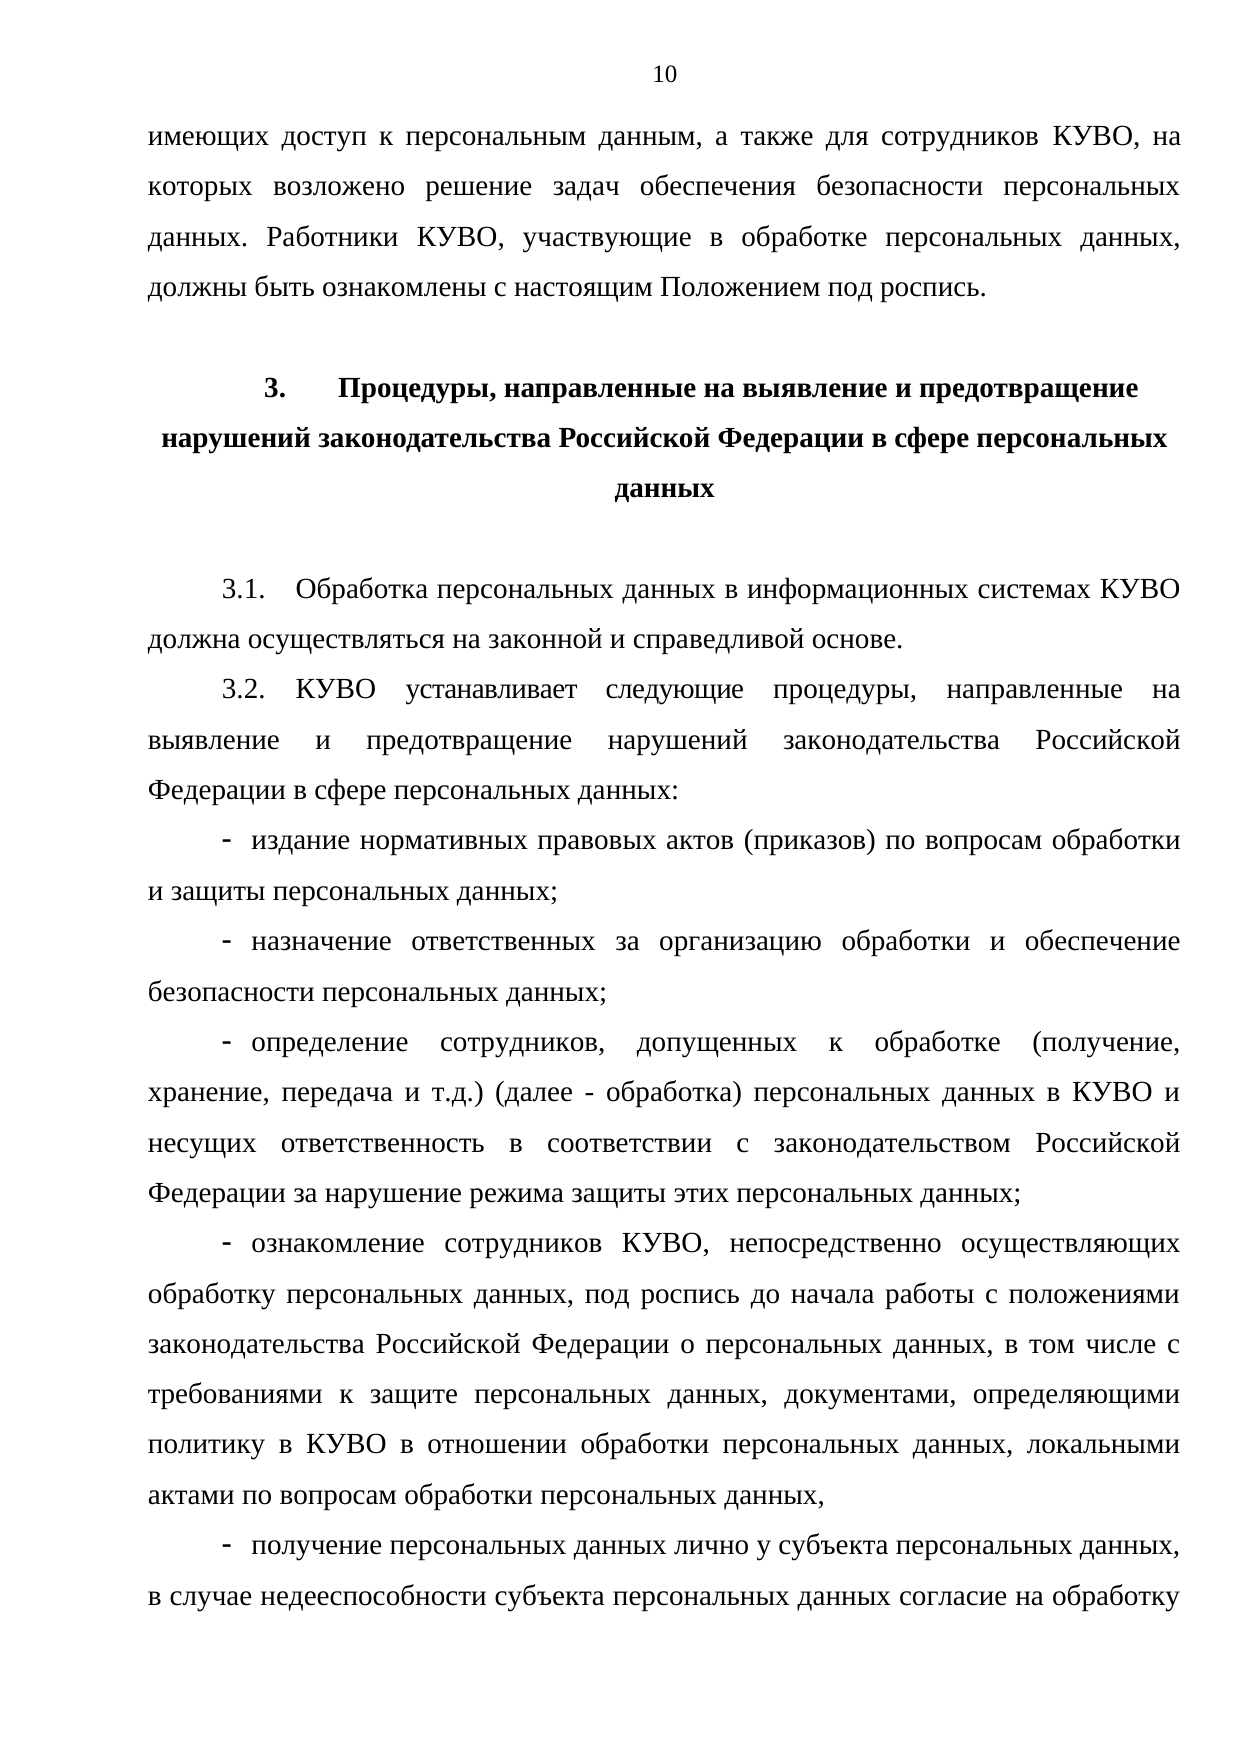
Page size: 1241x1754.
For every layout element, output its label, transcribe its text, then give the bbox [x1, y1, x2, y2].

list назначение ответственных за организацию обработки и обеспечение безопасности персональных данных; [148, 923, 1181, 1007]
list определение сотрудников, допущенных к обработке (получение, хранение, передача и т.д.) (далее - обработка) персональных данных в КУВО и несущих ответственность в соответствии с законодательством Российской Федерации за нарушение режима защиты этих персональных данных; [148, 1024, 1181, 1208]
list КУВО устанавливает следующие процедуры, направленные на выявление и предотвращение нарушений законодательства Российской Федерации в сфере персональных данных: [148, 672, 1181, 806]
list ознакомление сотрудников КУВО, непосредственно осуществляющих обработку персональных данных, под роспись до начала работы с положениями законодательства Российской Федерации о персональных данных, в том числе с требованиями к защите персональных данных, документами, определяющими политику в КУВО в отношении обработки персональных данных, локальными актами по вопросам обработки персональных данных, [148, 1225, 1181, 1511]
list Обработка персональных данных в информационных системах КУВО должна осуществляться на законной и справедливой основе. [148, 571, 1181, 655]
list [148, 118, 1181, 303]
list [148, 1527, 1181, 1611]
subtitle Процедуры, направленные на выявление и предотвращение нарушений законодательства Российской Федерации в сфере персональных данных [148, 370, 1181, 504]
list издание нормативных правовых актов (приказов) по вопросам обработки и защиты персональных данных; [148, 822, 1181, 906]
